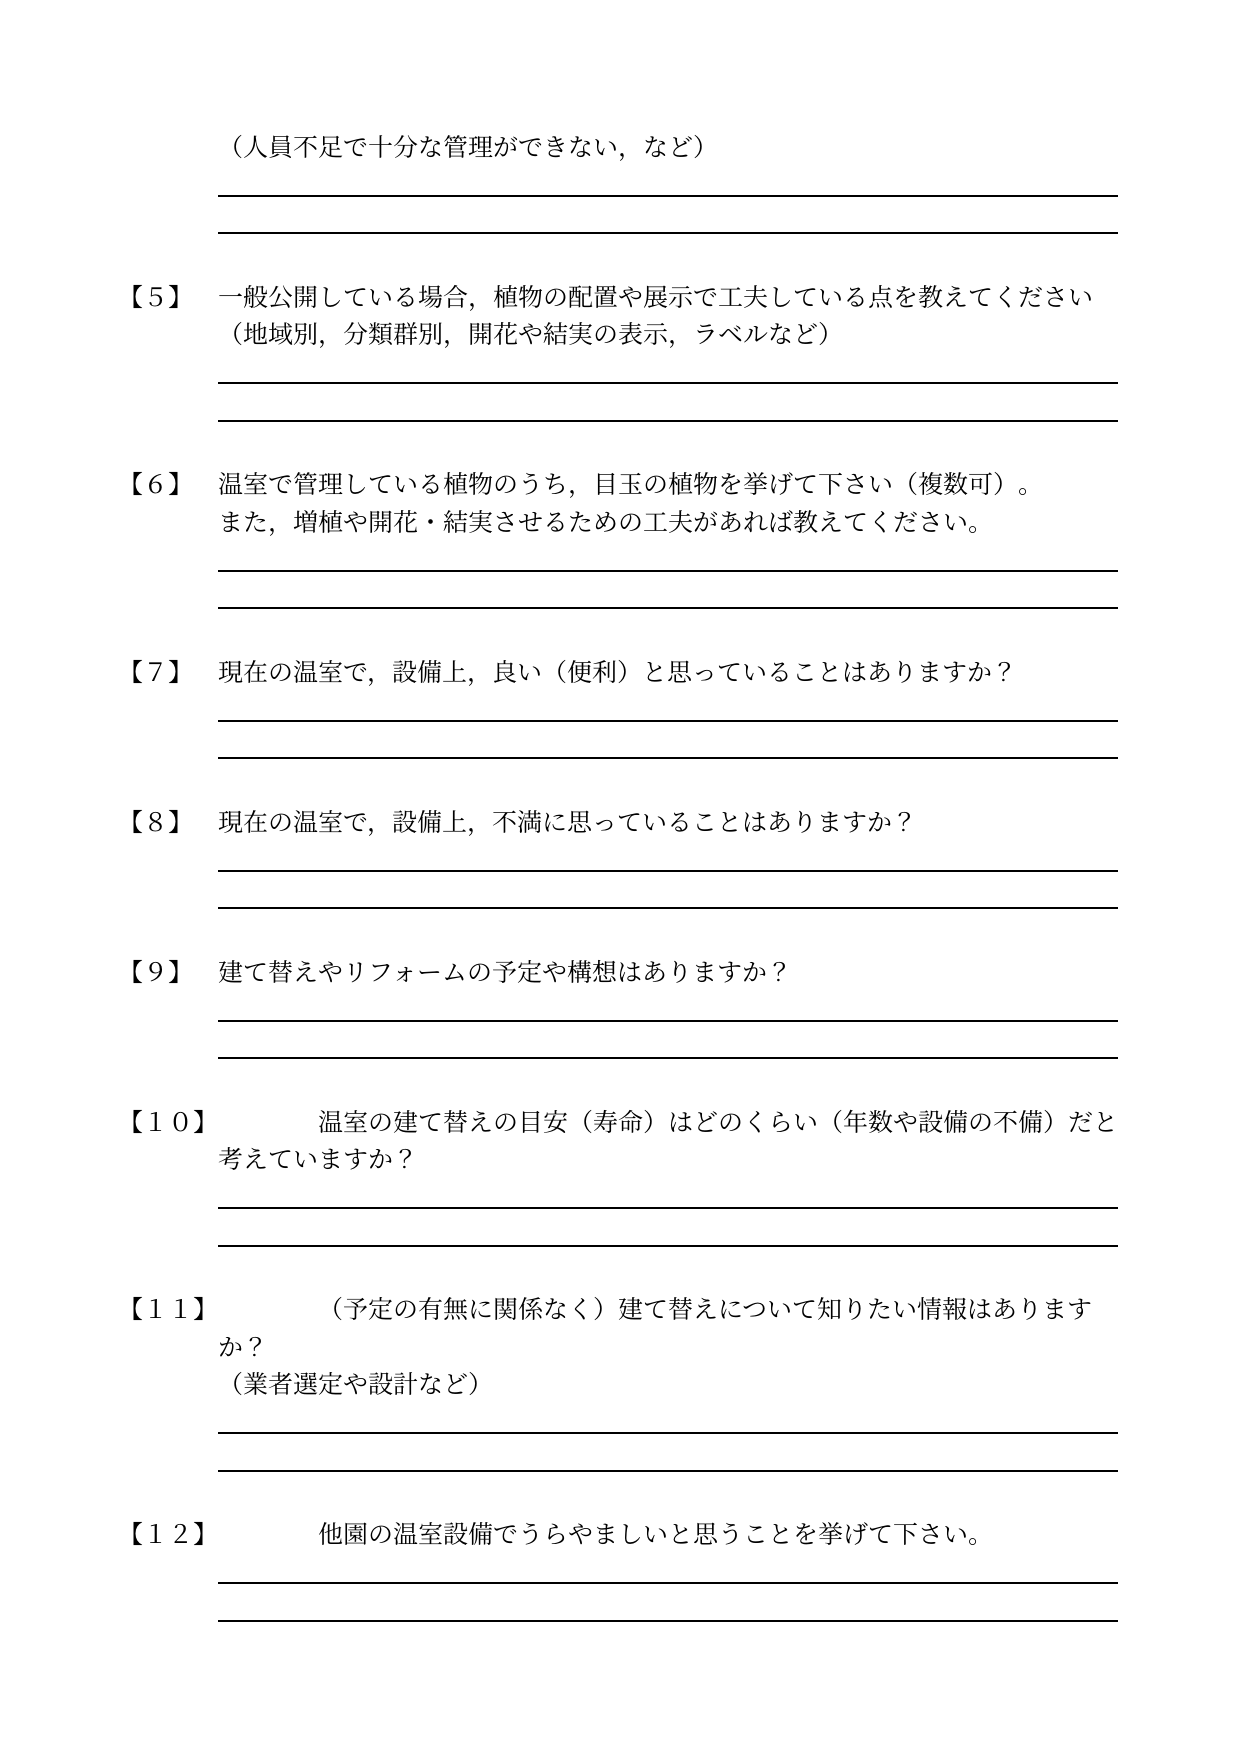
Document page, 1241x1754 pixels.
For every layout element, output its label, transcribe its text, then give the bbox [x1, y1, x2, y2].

list 一般公開している場合，植物の配置や展示で工夫している点を教えてください [118, 277, 1122, 314]
list 現在の温室で，設備上，良い（便利）と思っていることはありますか？ [118, 652, 1122, 689]
list 温室で管理している植物のうち，目玉の植物を挙げて下さい（複数可）。 [118, 464, 1122, 502]
list 温室の建て替えの目安（寿命）はどのくらい（年数や設備の不備）だと考えていますか？ [118, 1102, 1122, 1177]
list また，増植や開花・結実させるための工夫があれば教えてください。 [218, 502, 1122, 539]
text （人員不足で十分な管理ができない，など） [218, 127, 1122, 164]
list （予定の有無に関係なく）建て替えについて知りたい情報はありますか？ [118, 1289, 1122, 1364]
text （業者選定や設計など） [218, 1364, 1122, 1402]
list 現在の温室で，設備上，不満に思っていることはありますか？ [118, 802, 1122, 839]
list 他園の温室設備でうらやましいと思うことを挙げて下さい。 [118, 1514, 1122, 1552]
list 建て替えやリフォームの予定や構想はありますか？ [118, 952, 1122, 989]
text （地域別，分類群別，開花や結実の表示，ラベルなど） [218, 314, 1122, 352]
